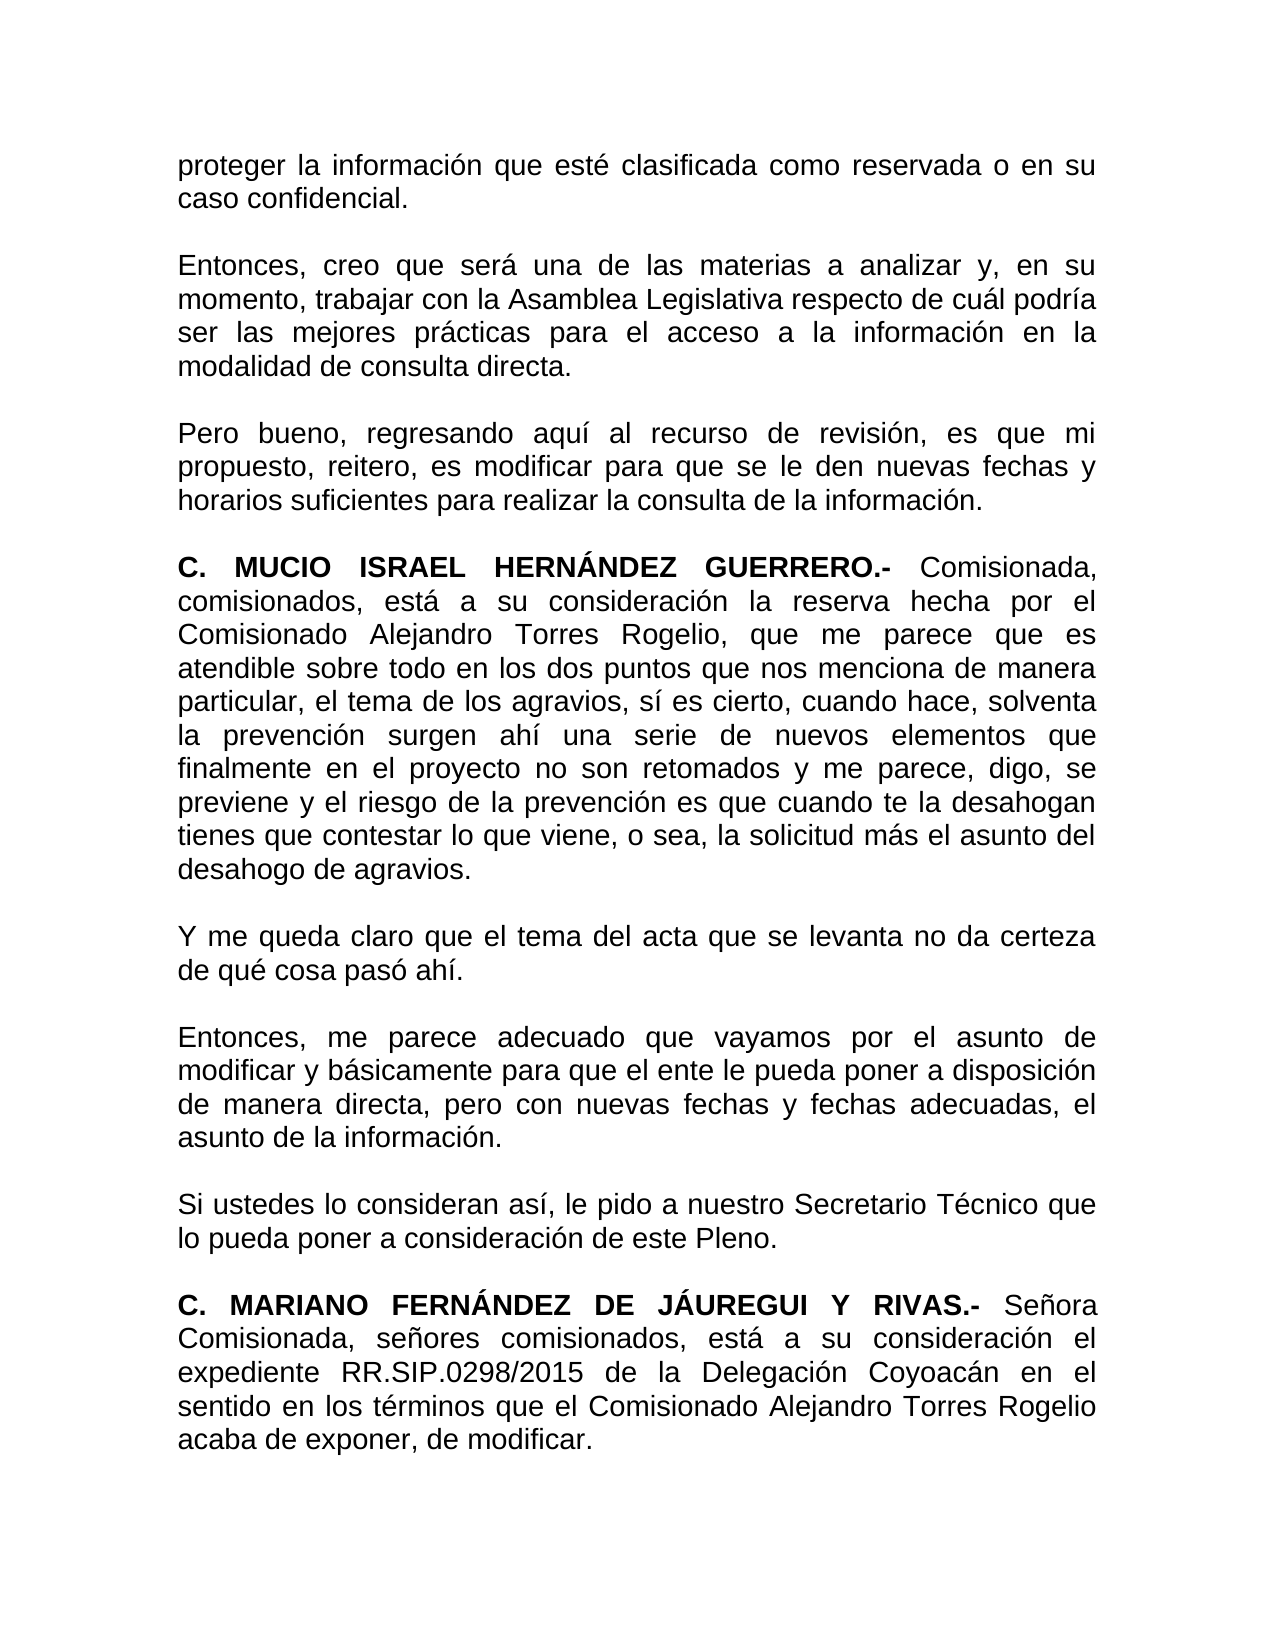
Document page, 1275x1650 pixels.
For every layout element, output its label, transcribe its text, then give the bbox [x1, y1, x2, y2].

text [177, 148, 1098, 215]
text Entonces, me parece adecuado que vayamos por el asunto de modificar y básicamente para que el ente le pueda poner a disposición de manera directa, pero con nuevas fechas y fechas adecuadas, el asunto de la información. [177, 1020, 1098, 1154]
text C. MUCIO ISRAEL HERNÁNDEZ GUERRERO.- Comisionada, comisionados, está a su consideración la reserva hecha por el Comisionado Alejandro Torres Rogelio, que me parece que es atendible sobre todo en los dos puntos que nos menciona de manera particular, el tema de los agravios, sí es cierto, cuando hace, solventa la prevención surgen ahí una serie de nuevos elementos que finalmente en el proyecto no son retomados y me parece, digo, se previene y el riesgo de la prevención es que cuando te la desahogan tienes que contestar lo que viene, o sea, la solicitud más el asunto del desahogo de agravios. [177, 550, 1098, 886]
text Si ustedes lo consideran así, le pido a nuestro Secretario Técnico que lo pueda poner a consideración de este Pleno. [177, 1187, 1098, 1254]
text Entonces, creo que será una de las materias a analizar y, en su momento, trabajar con la Asamblea Legislativa respecto de cuál podría ser las mejores prácticas para el acceso a la información en la modalidad de consulta directa. [177, 248, 1098, 382]
text Pero bueno, regresando aquí al recurso de revisión, es que mi propuesto, reitero, es modificar para que se le den nuevas fechas y horarios suficientes para realizar la consulta de la información. [177, 416, 1098, 517]
text C. MARIANO FERNÁNDEZ DE JÁUREGUI Y RIVAS.- Señora Comisionada, señores comisionados, está a su consideración el expediente RR.SIP.0298/2015 de la Delegación Coyoacán en el sentido en los términos que el Comisionado Alejandro Torres Rogelio acaba de exponer, de modificar. [177, 1288, 1098, 1456]
text Y me queda claro que el tema del acta que se levanta no da certeza de qué cosa pasó ahí. [177, 919, 1098, 986]
